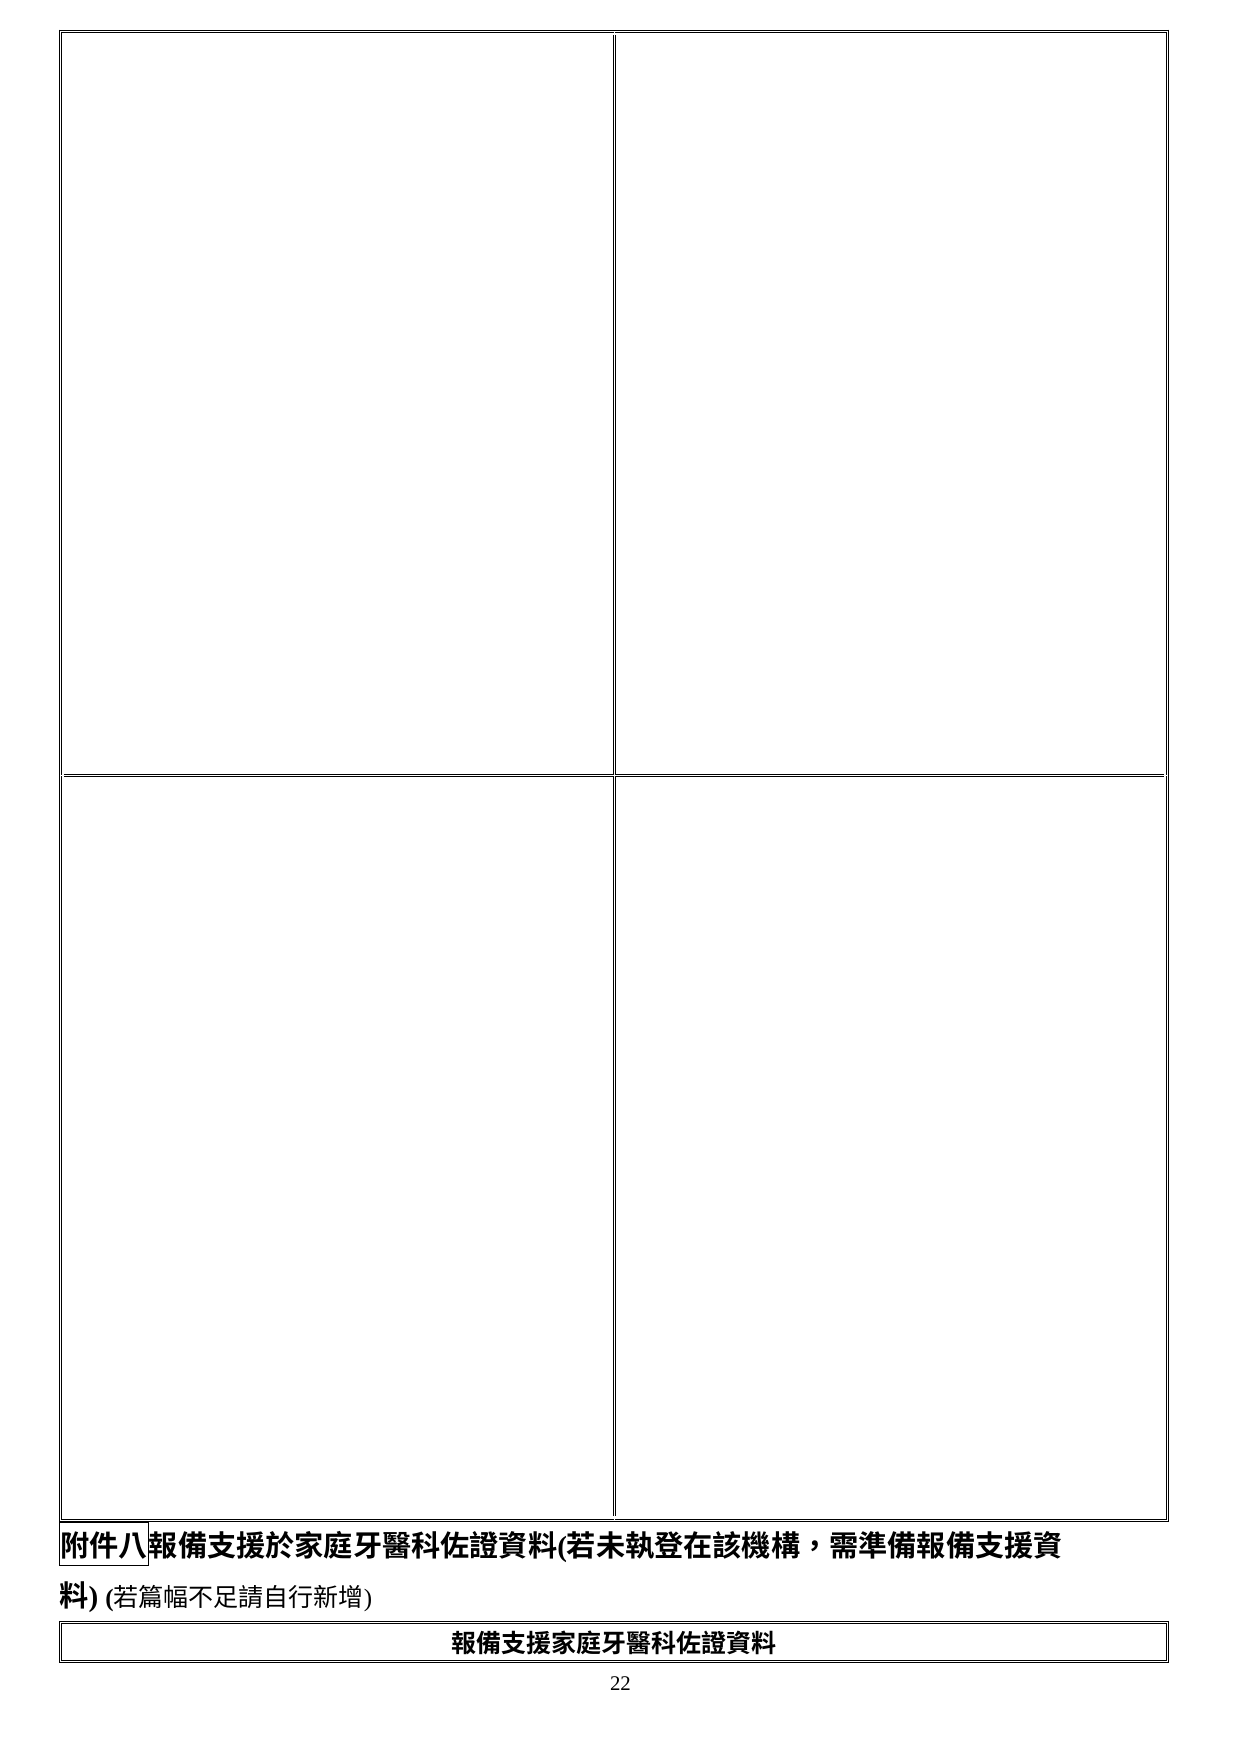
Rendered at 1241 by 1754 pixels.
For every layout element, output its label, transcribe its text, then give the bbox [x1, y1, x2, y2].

table_header 報備支援家庭牙醫科佐證資料 [62, 1624, 1166, 1660]
table_cell [614, 774, 1168, 1518]
subtitle 附件八報備支援於家庭牙醫科佐證資料(若未執登在該機構，需準備報備支援資料) (若篇幅不足請自行新增) [59, 1522, 1092, 1614]
table_cell [62, 33, 614, 774]
table_cell [614, 33, 1166, 774]
table_cell [61, 774, 614, 1518]
